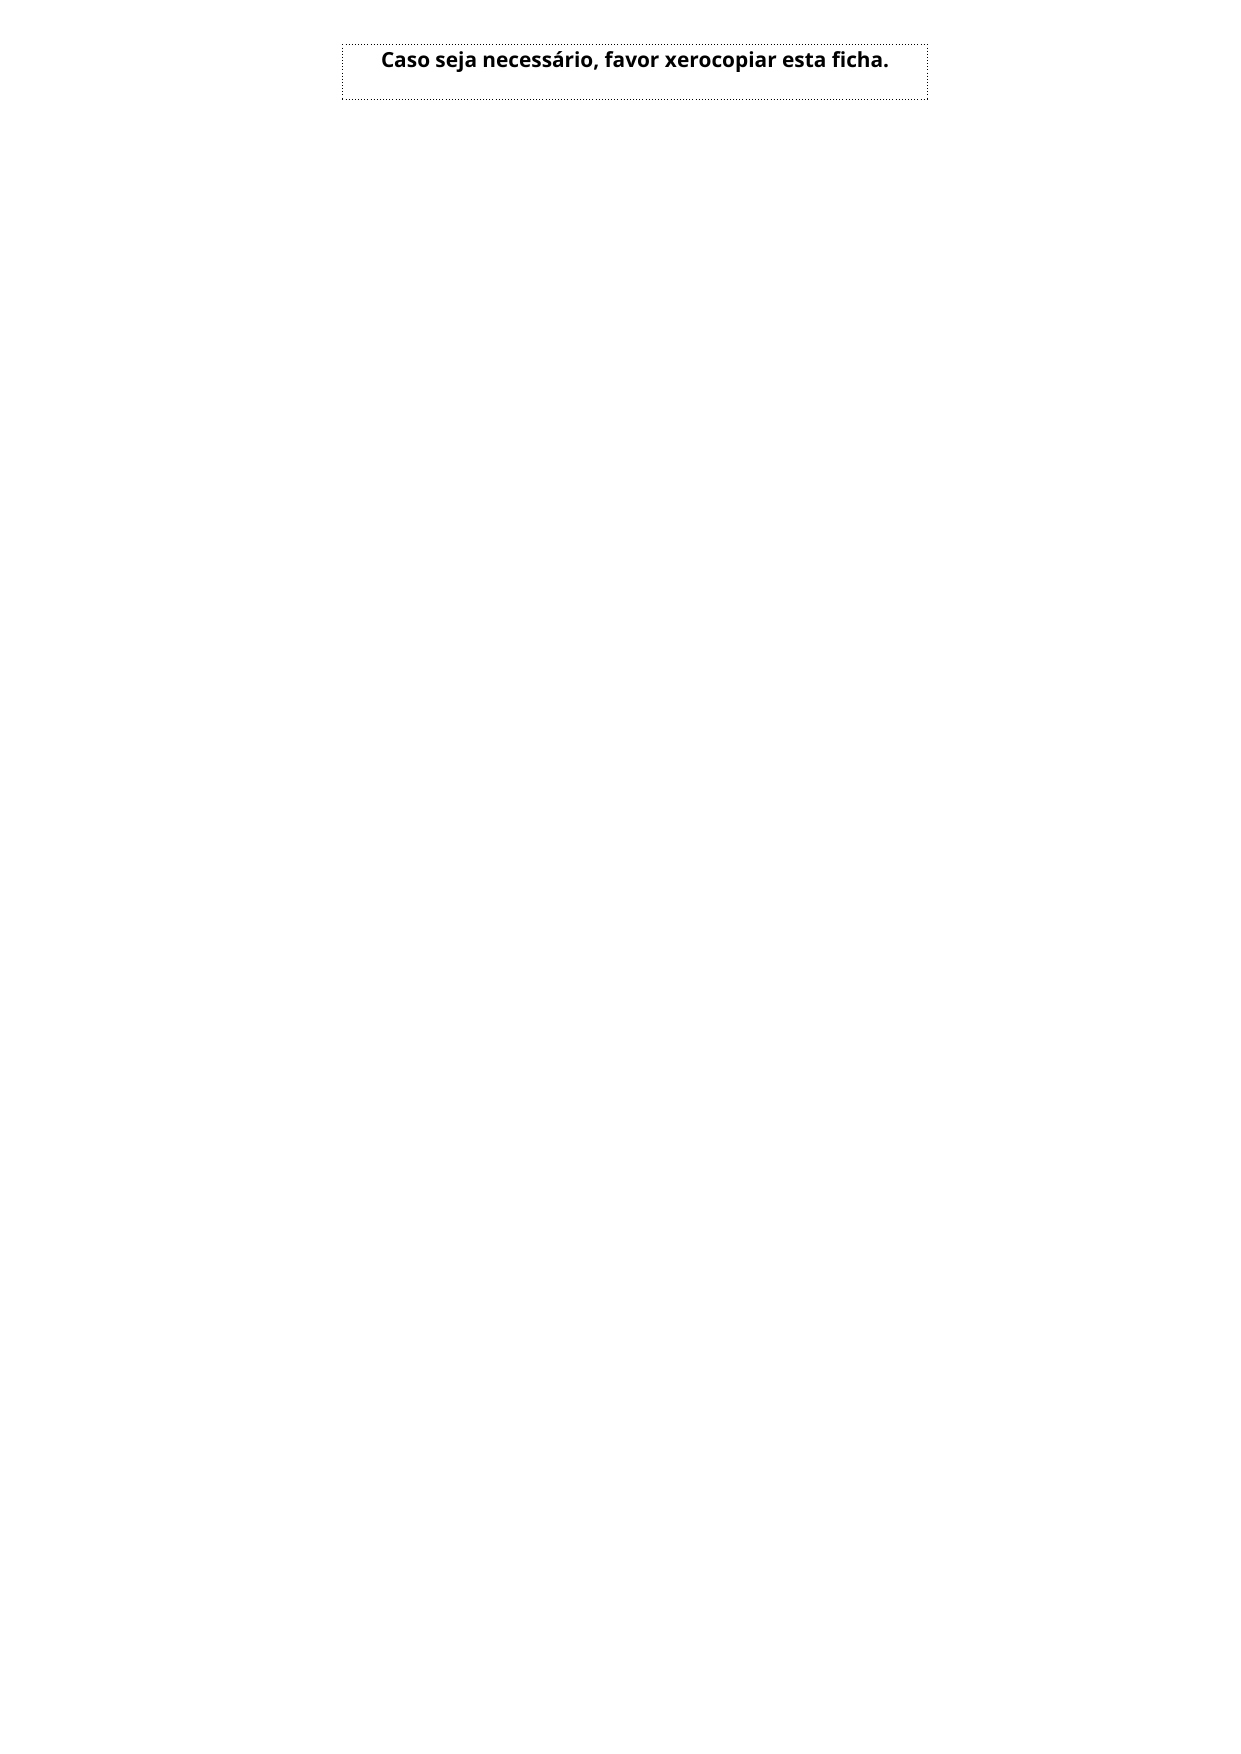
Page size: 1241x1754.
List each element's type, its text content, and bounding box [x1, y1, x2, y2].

table_header Caso seja necessário, favor xerocopiar esta ficha. [343, 44, 927, 98]
